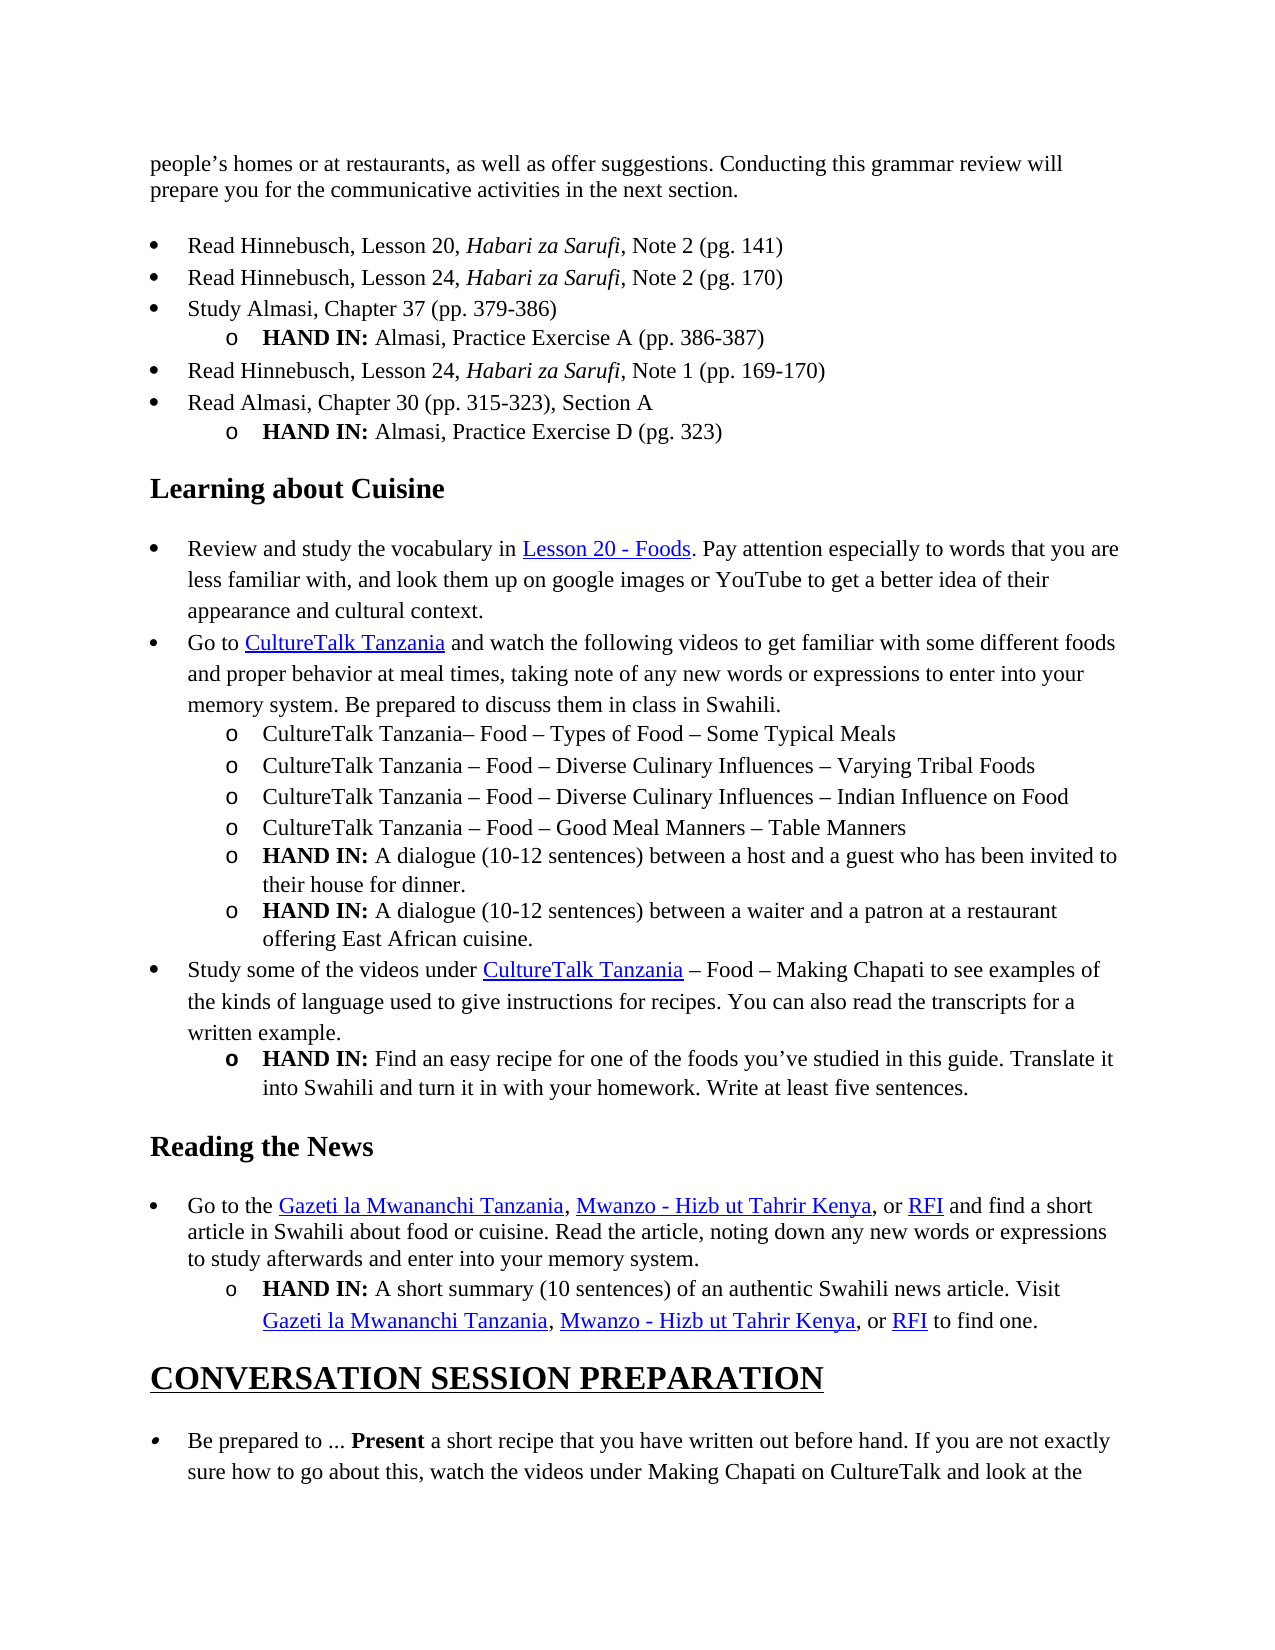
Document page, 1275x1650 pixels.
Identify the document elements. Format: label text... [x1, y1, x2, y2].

list Read Hinnebusch, Lesson 20, Habari za Sarufi, Note 2 (pg. 141) [150, 228, 1125, 259]
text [150, 150, 1125, 203]
list Read Hinnebusch, Lesson 24, Habari za Sarufi, Note 1 (pp. 169-170) [150, 353, 1125, 384]
list HAND IN: Almasi, Practice Exercise A (pp. 386-387) [225, 321, 1125, 353]
list Study some of the videos under CultureTalk Tanzania – Food – Making Chapati to see examples of the kinds of language used to give instructions for recipes. You can also read the transcripts for a written example. [150, 952, 1125, 1045]
list CultureTalk Tanzania– Food – Types of Food – Some Typical Meals [225, 717, 1125, 749]
list Study Almasi, Chapter 37 (pp. 379-386) [150, 290, 1125, 321]
list CultureTalk Tanzania – Food – Diverse Culinary Influences – Varying Tribal Foods [225, 749, 1125, 780]
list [150, 1422, 1125, 1484]
list HAND IN: A dialogue (10-12 sentences) between a host and a guest who has been invited to their house for dinner. [225, 842, 1125, 897]
list CultureTalk Tanzania – Food – Diverse Culinary Influences – Indian Influence on Food [225, 780, 1125, 811]
list HAND IN: Find an easy recipe for one of the foods you’ve studied in this guide. Translate it into Swahili and turn it in with your homework. Write at least five sentences. [225, 1045, 1125, 1100]
subtitle Reading the News [150, 1129, 1125, 1163]
list HAND IN: Almasi, Practice Exercise D (pg. 323) [225, 415, 1125, 446]
list HAND IN: A short summary (10 sentences) of an authentic Swahili news article. Visit Gazeti la Mwananchi Tanzania, Mwanzo - Hizb ut Tahrir Kenya, or RFI to find one. [225, 1271, 1125, 1333]
list Review and study the vocabulary in Lesson 20 - Foods. Pay attention especially to words that you are less familiar with, and look them up on google images or YouTube to get a better idea of their appearance and cultural context. [150, 530, 1125, 624]
list Read Hinnebusch, Lesson 24, Habari za Sarufi, Note 2 (pg. 170) [150, 259, 1125, 290]
subtitle Learning about Cuisine [150, 471, 1125, 505]
list HAND IN: A dialogue (10-12 sentences) between a waiter and a patron at a restaurant offering East African cuisine. [225, 897, 1125, 952]
list Go to CultureTalk Tanzania and watch the following videos to get familiar with some different foods and proper behavior at meal times, taking note of any new words or expressions to enter into your memory system. Be prepared to discuss them in class in Swahili. [150, 624, 1125, 717]
list Read Almasi, Chapter 30 (pp. 315-323), Section A [150, 384, 1125, 415]
list CultureTalk Tanzania – Food – Good Meal Manners – Table Manners [225, 811, 1125, 842]
subtitle CONVERSATION SESSION PREPARATION [150, 1358, 1125, 1397]
list Go to the Gazeti la Mwananchi Tanzania, Mwanzo - Hizb ut Tahrir Kenya, or RFI and find a short article in Swahili about food or cuisine. Read the article, noting down any new words or expressions to study afterwards and enter into your memory system. [150, 1192, 1125, 1271]
